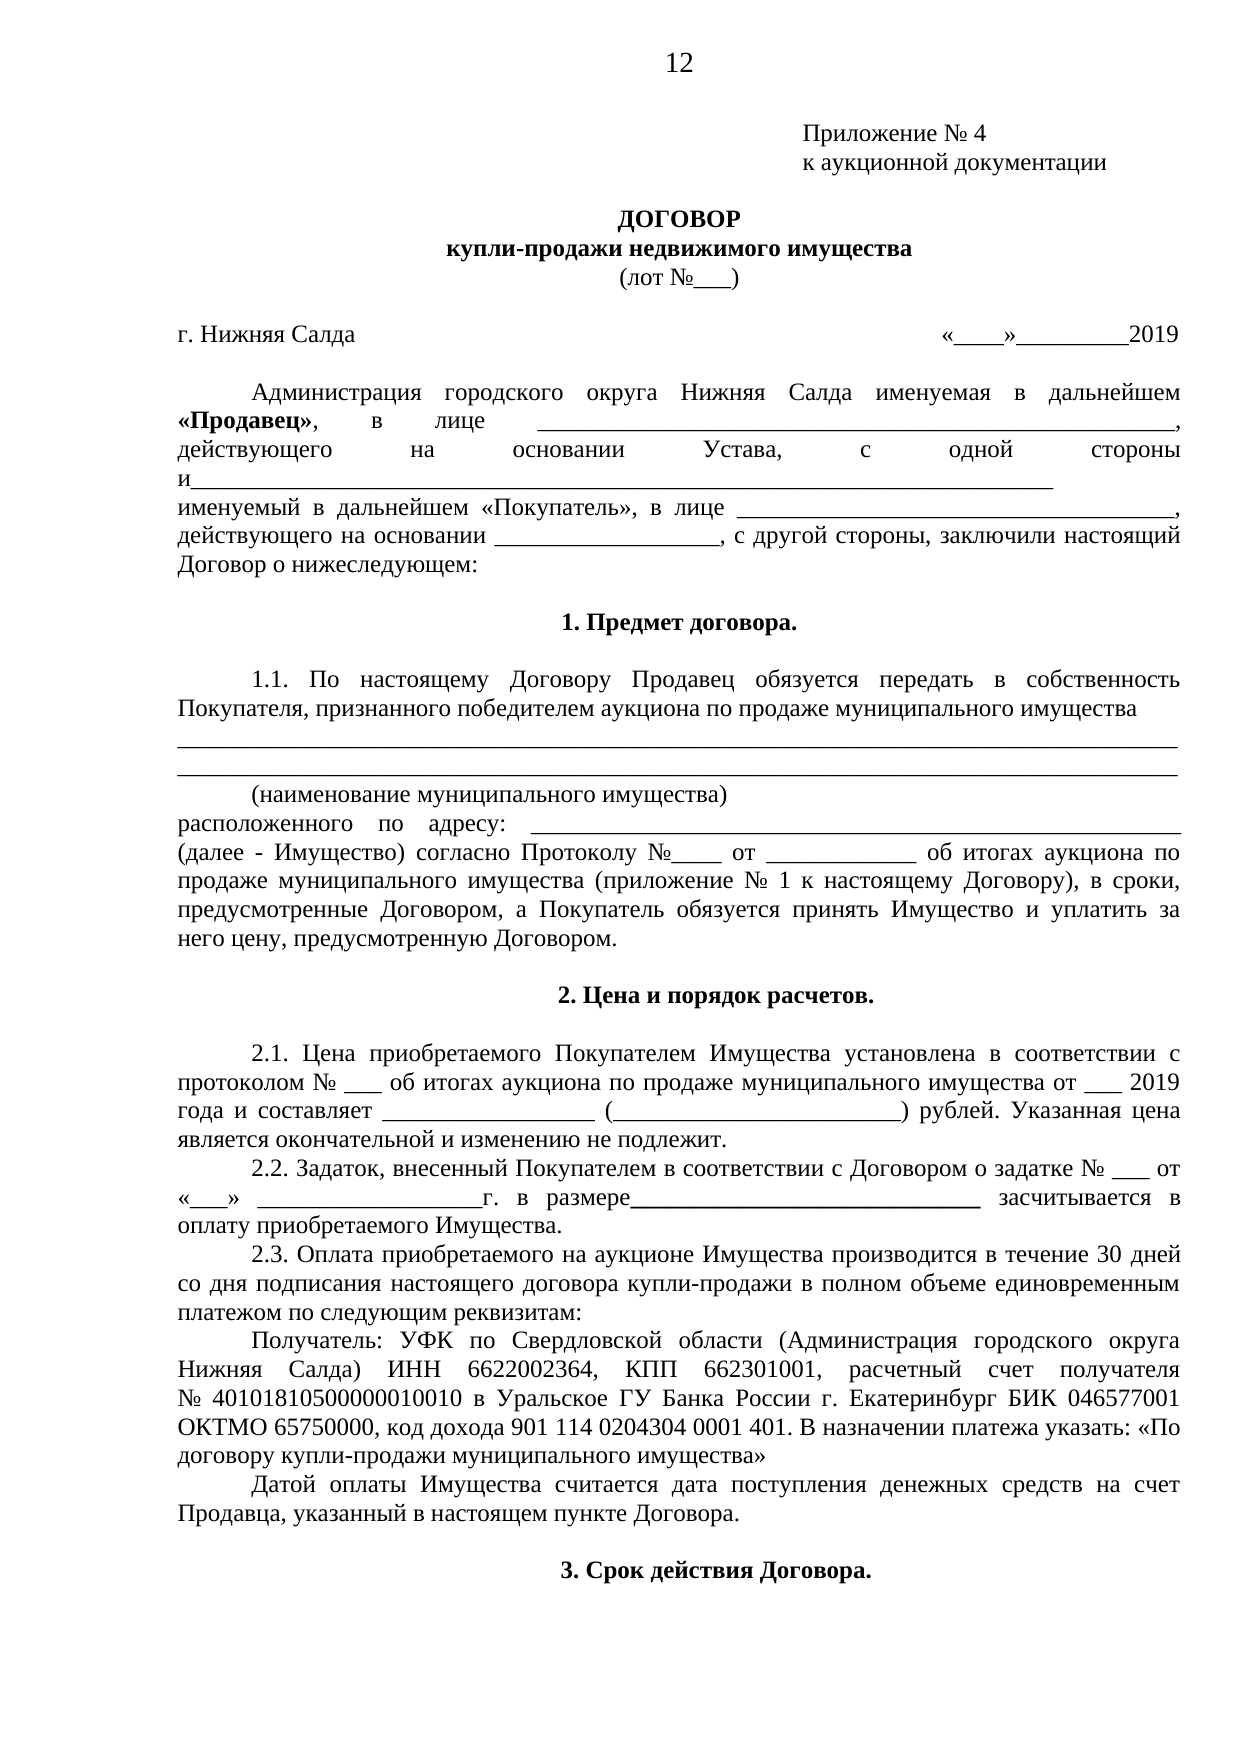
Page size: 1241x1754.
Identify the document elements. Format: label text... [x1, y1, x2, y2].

text 1.1. По настоящему Договору Продавец обязуется передать в собственность Покупателя, признанного победителем аукциона по продаже муниципального имущества [177, 664, 1181, 722]
text ________________________________________________________________________________________________________________________________________________________________ [177, 722, 1181, 779]
text г. Нижняя Салда «____»_________2019 [177, 319, 1181, 348]
text Администрация городского округа Нижняя Салда именуемая в дальнейшем «Продавец», в лице ___________________________________________________, действующего на основании Устава, с одной стороны и_____________________________________________________________________ [177, 377, 1181, 492]
text к аукционной документации [177, 147, 1181, 176]
text Датой оплаты Имущества считается дата поступления денежных средств на счет Продавца, указанный в настоящем пункте Договора. [177, 1469, 1181, 1527]
text Получатель: УФК по Свердловской области (Администрация городского округа Нижняя Салда) ИНН 6622002364, КПП 662301001, расчетный счет получателя № 40101810500000010010 в Уральское ГУ Банка России г. Екатеринбург БИК 046577001 ОКТМО 65750000, код дохода 901 114 0204304 0001 401. В назначении платежа указать: «По договору купли-продажи муниципального имущества» [177, 1326, 1181, 1469]
text 2.3. Оплата приобретаемого на аукционе Имущества производится в течение 30 дней со дня подписания настоящего договора купли-продажи в полном объеме единовременным платежом по следующим реквизитам: [177, 1239, 1181, 1326]
text (наименование муниципального имущества) [177, 779, 1181, 808]
text 2. Цена и порядок расчетов. [177, 981, 1181, 1009]
list 1. Предмет договора. [177, 607, 1181, 636]
text 2.2. Задаток, внесенный Покупателем в соответствии с Договором о задатке № ___ от «___» __________________г. в размере____________________________ засчитывается в оплату приобретаемого Имущества. [177, 1153, 1181, 1239]
text ДОГОВОР [177, 204, 1181, 233]
text Приложение № 4 [177, 118, 1181, 147]
text именуемый в дальнейшем «Покупатель», в лице ___________________________________, действующего на основании __________________, с другой стороны, заключили настоящий Договор о нижеследующем: [177, 492, 1181, 578]
text купли-продажи недвижимого имущества [177, 233, 1181, 262]
text 2.1. Цена приобретаемого Покупателем Имущества установлена в соответствии с протоколом № ___ об итогах аукциона по продаже муниципального имущества от ___ 2019 года и составляет _________________ (_______________________) рублей. Указанная цена является окончательной и изменению не подлежит. [177, 1038, 1181, 1153]
text 3. Срок действия Договора. [177, 1556, 1181, 1584]
text расположенного по адресу: ____________________________________________________ (далее - Имущество) согласно Протоколу №____ от ____________ об итогах аукциона по продаже муниципального имущества (приложение № 1 к настоящему Договору), в сроки, предусмотренные Договором, а Покупатель обязуется принять Имущество и уплатить за него цену, предусмотренную Договором. [177, 808, 1181, 952]
text (лот №___) [177, 262, 1181, 291]
